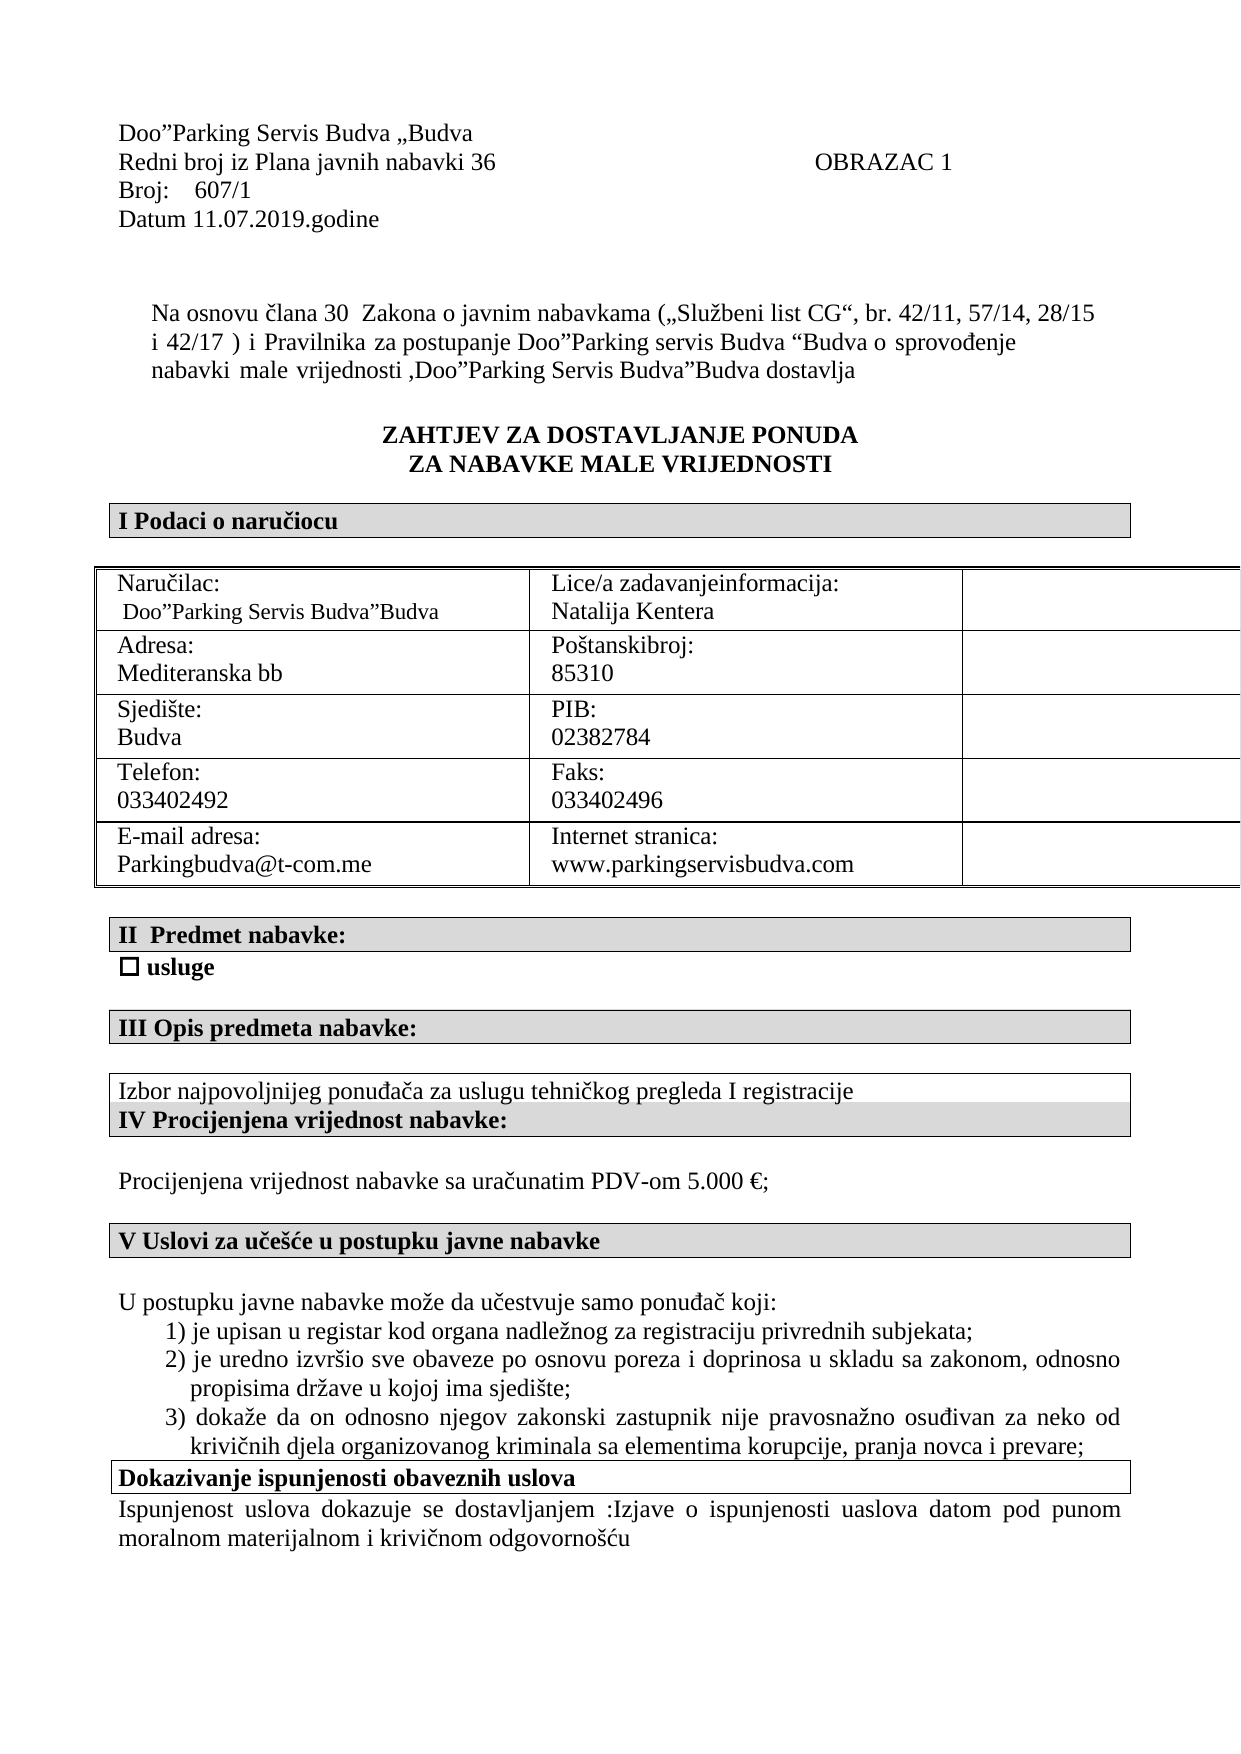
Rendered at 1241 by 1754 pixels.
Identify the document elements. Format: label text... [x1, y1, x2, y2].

table_cell [963, 631, 1240, 694]
text 3) dokaže da on odnosno njegov zakonski zastupnik nije pravosnažno osuđivan za neko od krivičnih djela organizovanog kriminala sa elementima korupcije, pranja novca i prevare; [165, 1402, 1122, 1459]
table_cell Adresa: Mediteranska bb [97, 631, 529, 694]
text ZA NABAVKE MALE VRIJEDNOSTI [118, 449, 1122, 477]
table_cell [963, 759, 1240, 821]
table_cell Internet stranica: www.parkingservisbudva.com [530, 823, 962, 885]
text Izbor najpovoljnijeg ponuđača za uslugu tehničkog pregleda I registracije [110, 1074, 1130, 1102]
text Na osnovu člana 30 Zakona o javnim nabavkama („Službeni list CG“, br. 42/11, 57/14, 28/15 i 42/17 ) i Pravilnika za postupanje Doo”Parking servis Budva “Budva o sprovođenje nabavki male vrijednosti ,Doo”Parking Servis Budva”Budva dostavlja [151, 298, 1097, 384]
table_cell [963, 823, 1240, 885]
text V Uslovi za učešće u postupku javne nabavke [110, 1224, 1130, 1257]
text 2) je uredno izvršio sve obaveze po osnovu poreza i doprinosa u skladu sa zakonom, odnosno propisima države u kojoj ima sjedište; [165, 1344, 1122, 1402]
text Dokazivanje ispunjenosti obaveznih uslova [112, 1461, 1130, 1493]
text Datum 11.07.2019.godine [118, 204, 1122, 233]
table_header [963, 570, 1240, 630]
text IV Procijenjena vrijednost nabavke: [110, 1102, 1130, 1136]
text usluge [118, 952, 1122, 981]
subtitle ZAHTJEV ZA DOSTAVLJANJE PONUDA [118, 420, 1122, 449]
text I Podaci o naručiocu [110, 504, 1130, 537]
table_cell E-mail adresa: Parkingbudva@t-com.me [97, 823, 529, 885]
table_cell Poštanskibroj: 85310 [530, 631, 962, 694]
table_cell Sjedište: Budva [97, 695, 529, 758]
table_cell Faks: 033402496 [530, 759, 962, 821]
text Procijenjena vrijednost nabavke sa uračunatim PDV-om 5.000 €; [118, 1166, 1122, 1194]
text Doo”Parking Servis Budva „Budva [118, 118, 1122, 147]
text II Predmet nabavke: [110, 918, 1130, 951]
table_header Naručilac: Doo”Parking Servis Budva”Budva [97, 570, 529, 630]
table_cell [963, 695, 1240, 758]
table_cell PIB: 02382784 [530, 695, 962, 758]
text Broj: 607/1 [118, 176, 1122, 204]
text 1) je upisan u registar kod organa nadležnog za registraciju privrednih subjekata; [165, 1316, 1122, 1344]
text Redni broj iz Plana javnih nabavki 36 OBRAZAC 1 [118, 147, 1122, 176]
table_cell Telefon: 033402492 [97, 759, 529, 821]
table_header Lice/a zadavanjeinformacija: Natalija Kentera [530, 570, 962, 630]
text III Opis predmeta nabavke: [110, 1011, 1130, 1043]
text U postupku javne nabavke može da učestvuje samo ponuđač koji: [118, 1287, 1122, 1316]
text Ispunjenost uslova dokazuje se dostavljanjem :Izjave o ispunjenosti uaslova datom pod punom moralnom materijalnom i krivičnom odgovornošću [118, 1494, 1122, 1552]
